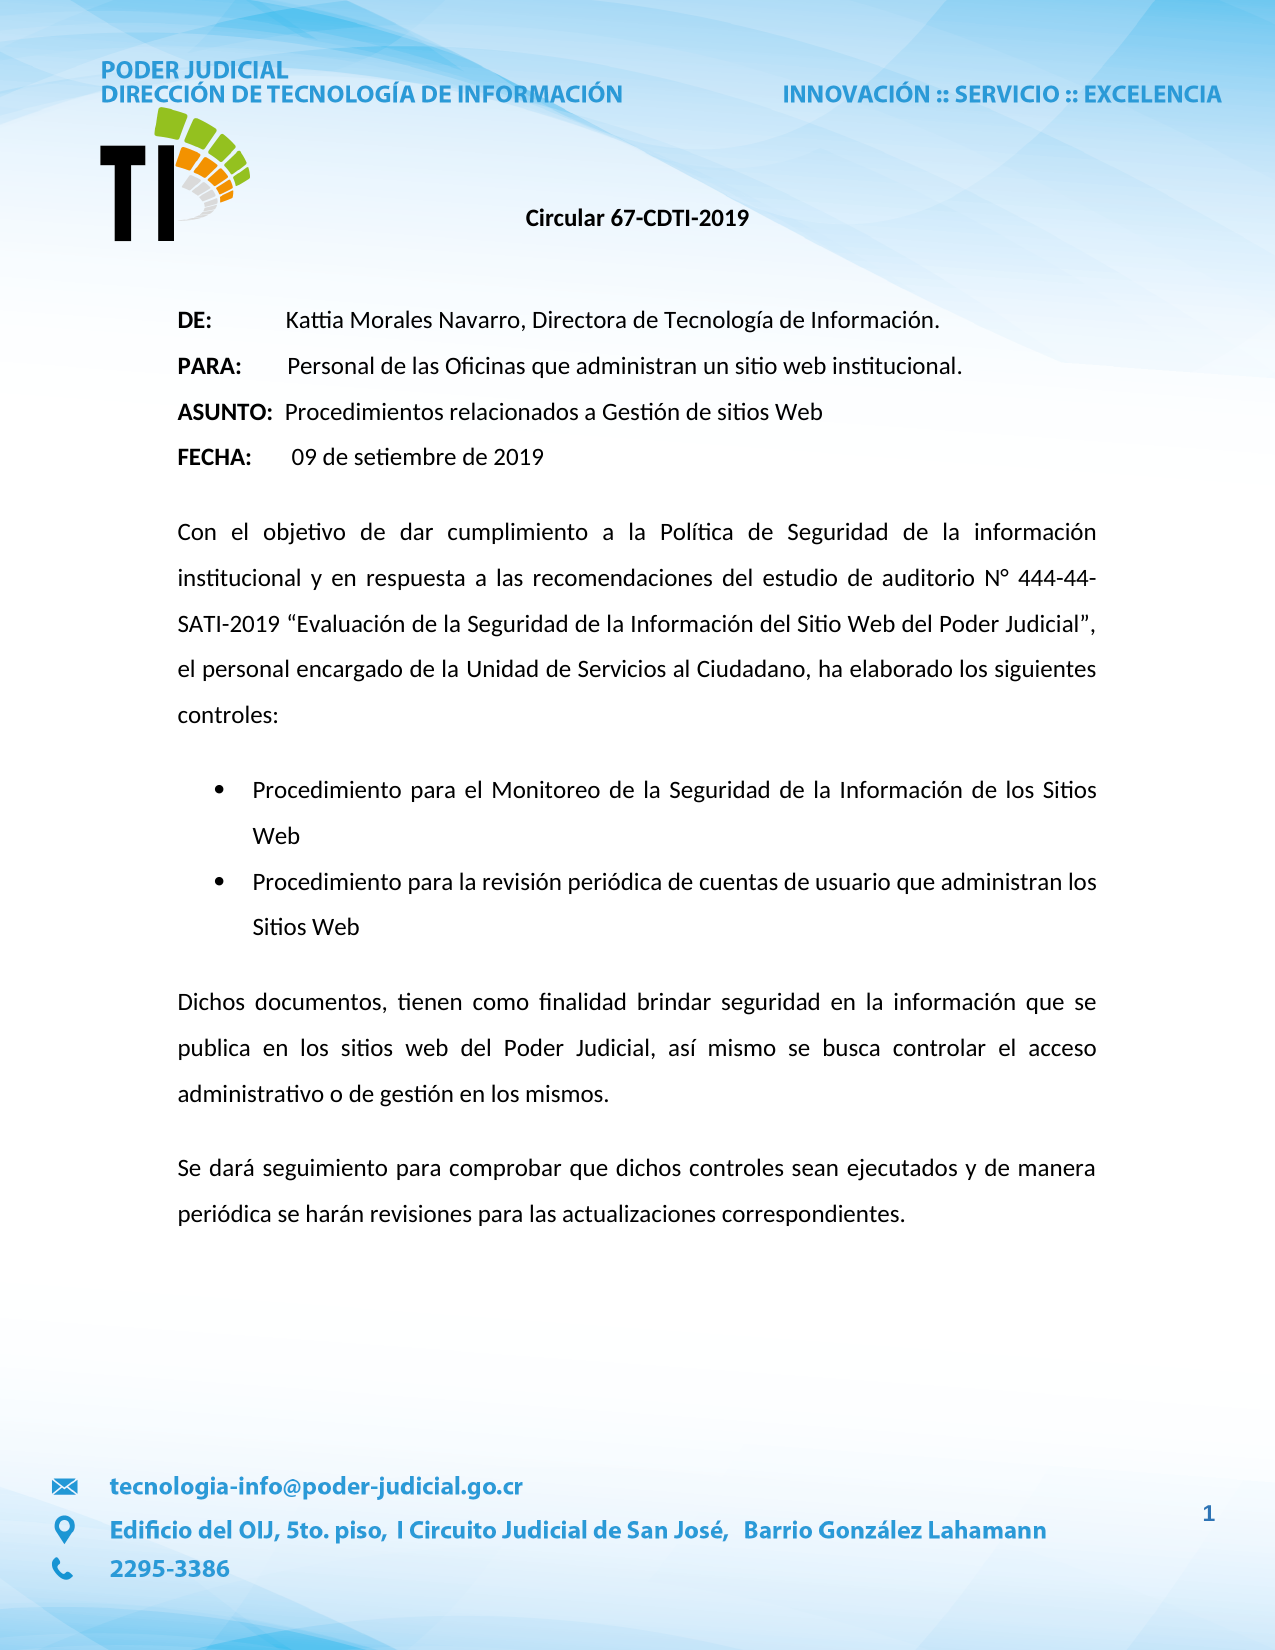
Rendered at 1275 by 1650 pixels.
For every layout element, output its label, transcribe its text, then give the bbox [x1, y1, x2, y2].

list Procedimiento para la revisión periódica de cuentas de usuario que administran los Sitios Web [215, 866, 1098, 942]
text Con el objetivo de dar cumplimiento a la Política de Seguridad de la información institucional y en respuesta a las recomendaciones del estudio de auditorio N° 444-44-SATI-2019 “Evaluación de la Seguridad de la Información del Sitio Web del Poder Judicial”, el personal encargado de la Unidad de Servicios al Ciudadano, ha elaborado los siguientes controles: [177, 516, 1098, 730]
text Circular 67-CDTI-2019 [177, 202, 1098, 233]
text Se dará seguimiento para comprobar que dichos controles sean ejecutados y de manera periódica se harán revisiones para las actualizaciones correspondientes. [177, 1153, 1098, 1229]
text FECHA: 09 de setiembre de 2019 [177, 441, 1098, 472]
text DE: Kattia Morales Navarro, Directora de Tecnología de Información. [177, 304, 1098, 335]
list Procedimiento para el Monitoreo de la Seguridad de la Información de los Sitios Web [215, 774, 1098, 850]
picture [0, 0, 1275, 1650]
text PARA: Personal de las Oficinas que administran un sitio web institucional. [177, 350, 1099, 381]
text ASUNTO: Procedimientos relacionados a Gestión de sitios Web [177, 396, 1098, 426]
text Dichos documentos, tienen como finalidad brindar seguridad en la información que se publica en los sitios web del Poder Judicial, así mismo se busca controlar el acceso administrativo o de gestión en los mismos. [177, 986, 1098, 1108]
